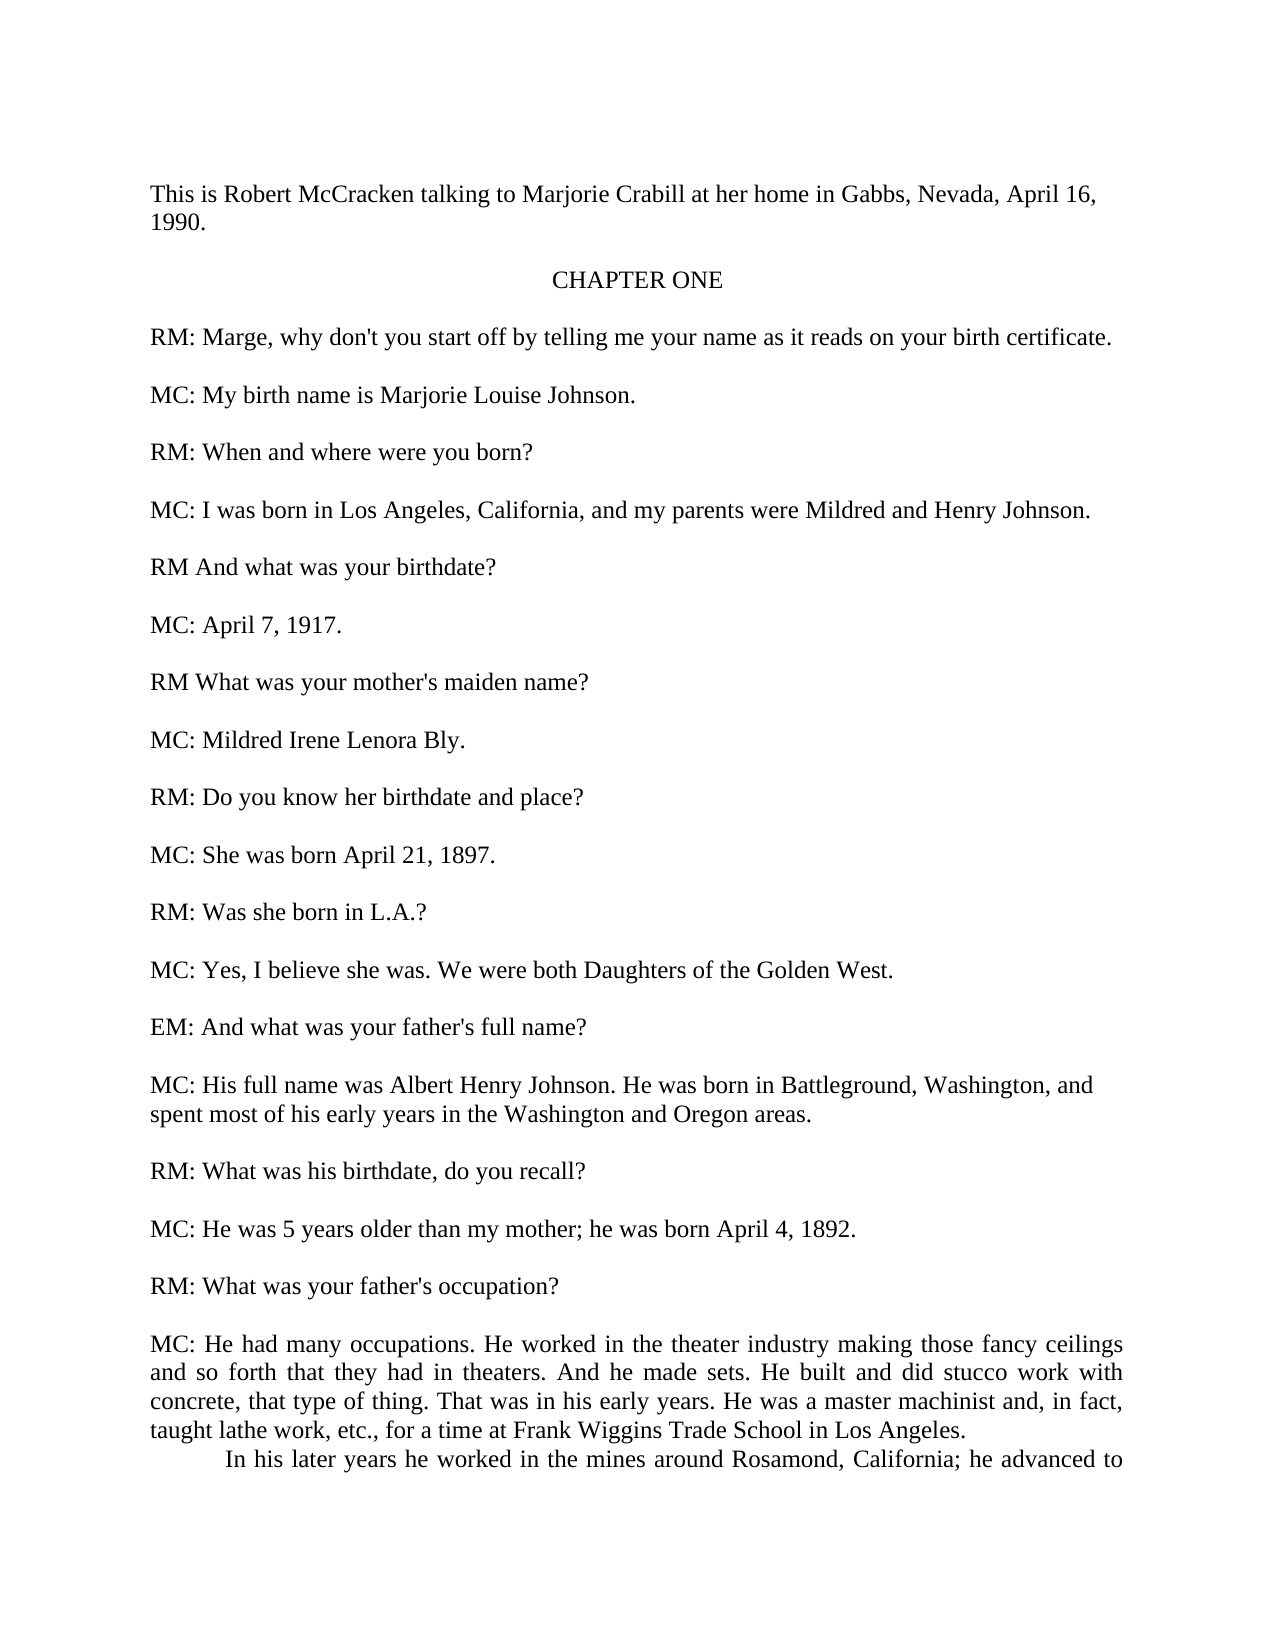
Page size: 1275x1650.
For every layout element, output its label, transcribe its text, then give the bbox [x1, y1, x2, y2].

text RM: What was his birthdate, do you recall? [150, 1156, 1125, 1185]
text This is Robert McCracken talking to Marjorie Crabill at her home in Gabbs, Nevada, April 16, 1990. [150, 179, 1125, 236]
text MC: My birth name is Marjorie Louise Johnson. [150, 380, 1125, 409]
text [150, 1444, 1125, 1472]
text RM: Marge, why don't you start off by telling me your name as it reads on your birth certificate. [150, 322, 1125, 351]
text MC: Mildred Irene Lenora Bly. [150, 725, 1125, 754]
text MC: She was born April 21, 1897. [150, 840, 1125, 869]
text CHAPTER ONE [150, 265, 1125, 294]
text RM: When and where were you born? [150, 437, 1125, 466]
text MC: April 7, 1917. [150, 610, 1125, 639]
text MC: He was 5 years older than my mother; he was born April 4, 1892. [150, 1214, 1125, 1242]
text MC: He had many occupations. He worked in the theater industry making those fancy ceilings and so forth that they had in theaters. And he made sets. He built and did stucco work with concrete, that type of thing. That was in his early years. He was a master machinist and, in fact, taught lathe work, etc., for a time at Frank Wiggins Trade School in Los Angeles. [150, 1329, 1125, 1444]
text MC: Yes, I believe she was. We were both Daughters of the Golden West. [150, 955, 1125, 984]
text MC: I was born in Los Angeles, California, and my parents were Mildred and Henry Johnson. [150, 495, 1125, 524]
text RM: What was your father's occupation? [150, 1271, 1125, 1300]
text EM: And what was your father's full name? [150, 1012, 1125, 1041]
text RM: Do you know her birthdate and place? [150, 782, 1125, 811]
text RM What was your mother's maiden name? [150, 667, 1125, 696]
text RM: Was she born in L.A.? [150, 897, 1125, 926]
text RM And what was your birthdate? [150, 552, 1125, 581]
text MC: His full name was Albert Henry Johnson. He was born in Battleground, Washington, and spent most of his early years in the Washington and Oregon areas. [150, 1070, 1125, 1127]
